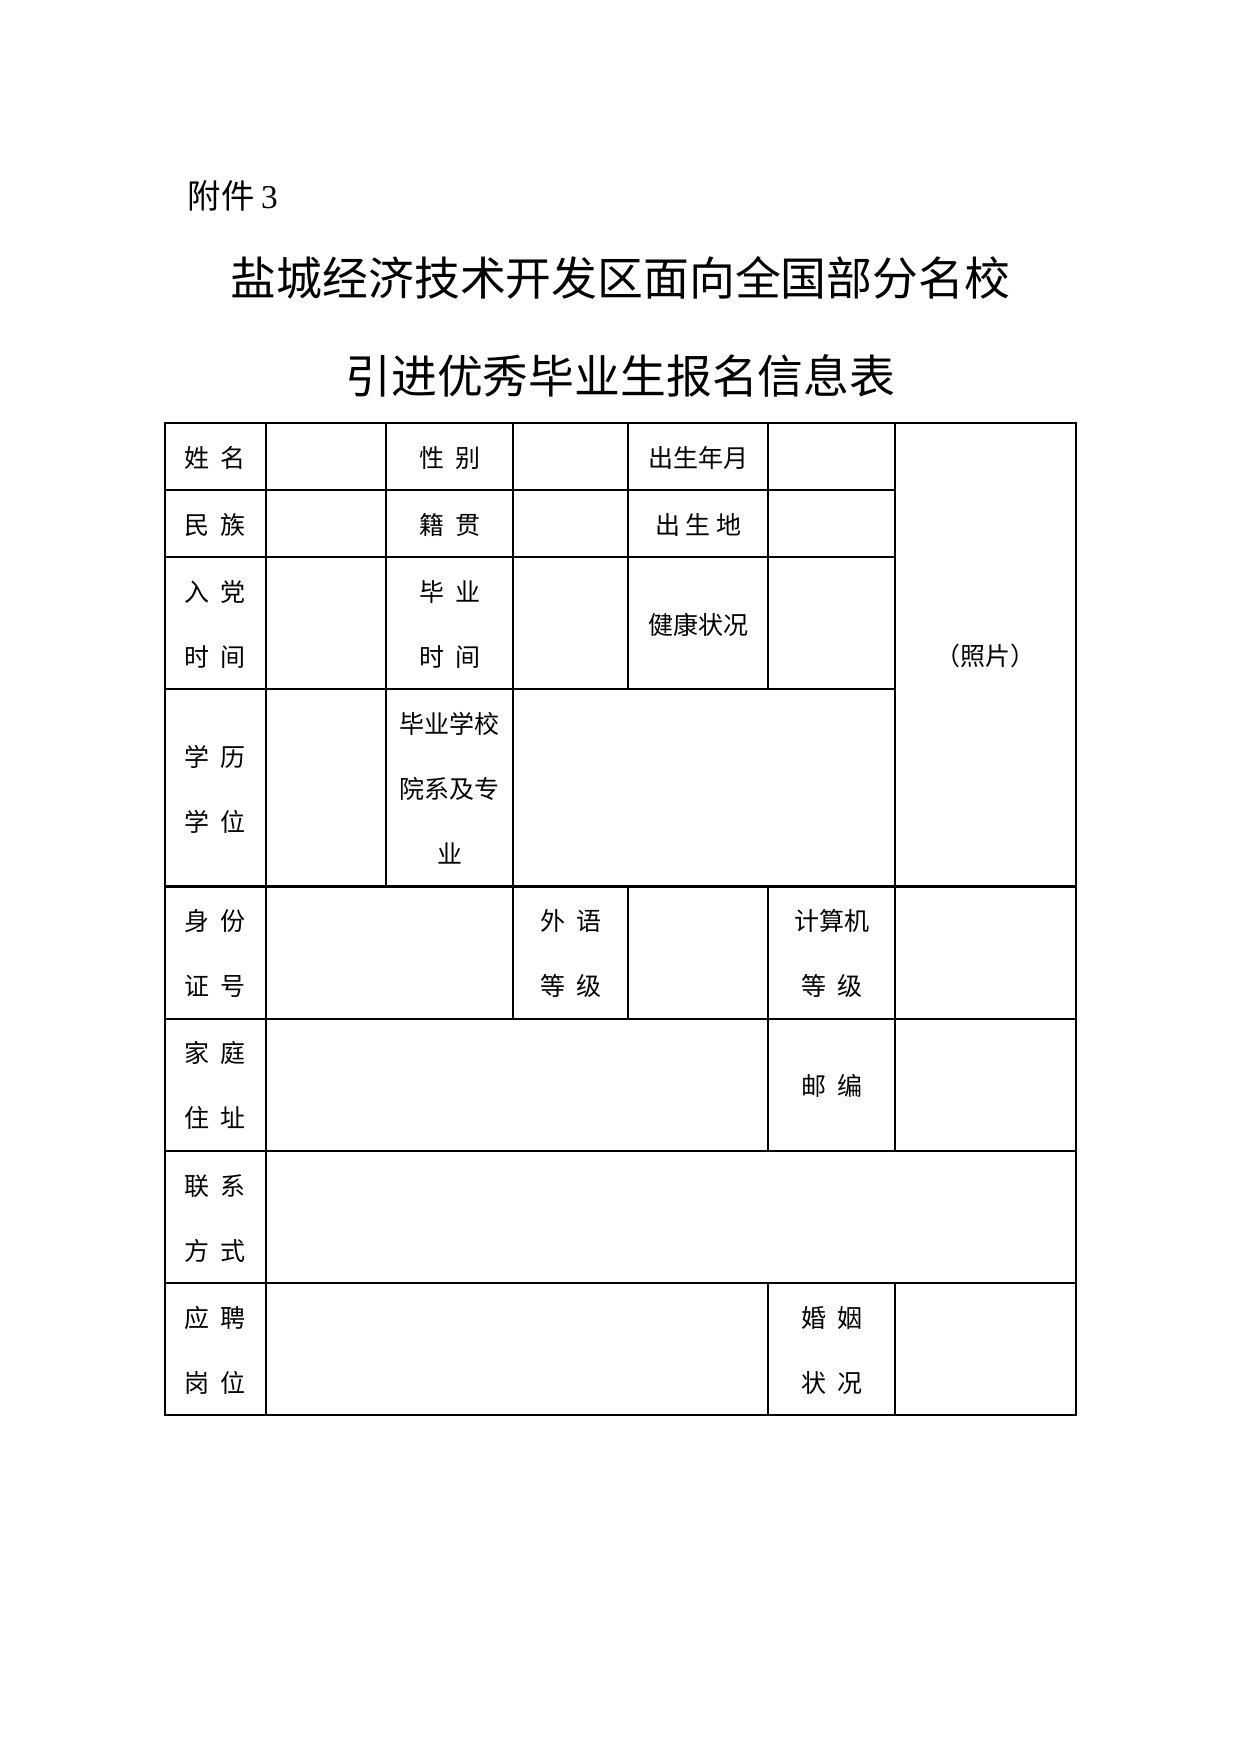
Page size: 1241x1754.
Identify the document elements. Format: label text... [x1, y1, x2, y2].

table_cell [896, 888, 1075, 1017]
table_cell [267, 888, 512, 1017]
text 引进优秀毕业生报名信息表 [187, 324, 1053, 422]
table_cell 籍 贯 [387, 491, 512, 556]
table_header （照片） [896, 424, 1075, 885]
table_cell 婚 姻 状 况 [769, 1284, 894, 1414]
table_cell [267, 1284, 767, 1414]
table_header [267, 424, 385, 489]
table_cell 健康状况 [629, 558, 767, 688]
table_cell [514, 491, 627, 556]
table_cell 出 生 地 [629, 491, 767, 556]
table_cell 入 党 时 间 [166, 558, 265, 688]
table_header [769, 424, 894, 489]
table_cell [267, 690, 385, 885]
table_cell 外 语 等 级 [514, 888, 627, 1017]
table_cell [267, 1020, 767, 1149]
table_cell 计算机 等 级 [769, 888, 894, 1017]
table_cell 毕 业 时 间 [387, 558, 512, 688]
table_cell 邮 编 [769, 1020, 894, 1149]
text 盐城经济技术开发区面向全国部分名校 [187, 227, 1053, 324]
table_cell [896, 1020, 1075, 1149]
table_cell [896, 1284, 1075, 1414]
table_header [514, 424, 627, 489]
table_cell 学 历 学 位 [166, 690, 265, 885]
table_cell [267, 558, 385, 688]
table_cell 联 系 方 式 [166, 1152, 265, 1282]
table_cell [629, 888, 767, 1017]
table_cell 家 庭 住 址 [166, 1020, 265, 1149]
text 附件3 [187, 162, 1053, 227]
table_cell [267, 491, 385, 556]
table_cell 民 族 [166, 491, 265, 556]
table_cell [514, 558, 627, 688]
table_cell [267, 1152, 1075, 1282]
table_cell [769, 558, 894, 688]
table_cell [514, 690, 894, 885]
table_cell [769, 491, 894, 556]
table_cell 毕业学校院系及专业 [387, 690, 512, 885]
table_cell 应 聘 岗 位 [166, 1284, 265, 1414]
table_header 姓 名 [166, 424, 265, 489]
table_cell 身 份 证 号 [166, 888, 265, 1017]
table_header 性 别 [387, 424, 512, 489]
table_header 出生年月 [629, 424, 767, 489]
